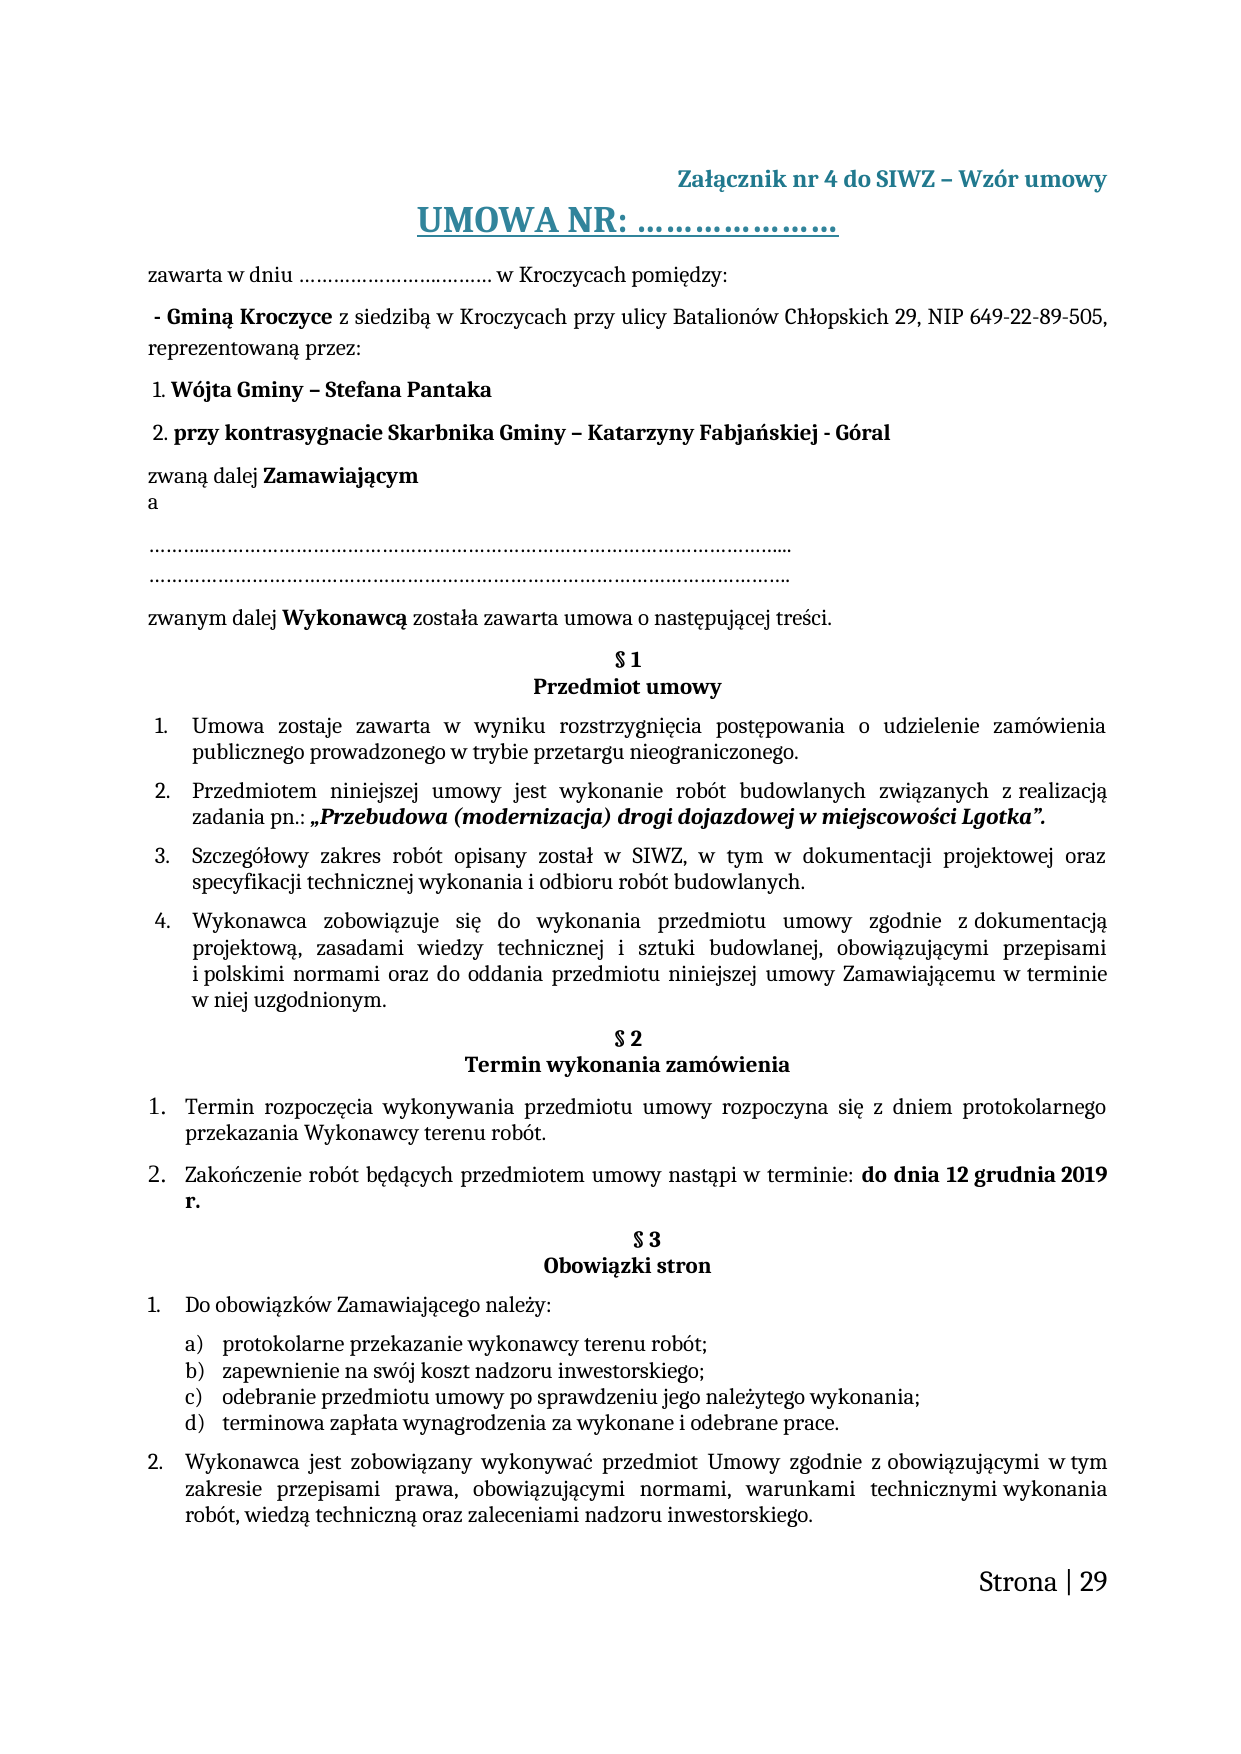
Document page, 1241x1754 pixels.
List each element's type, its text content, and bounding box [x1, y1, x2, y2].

list Do obowiązków Zamawiającego należy: [148, 1292, 1107, 1318]
text a [148, 489, 1107, 515]
list Wykonawca zobowiązuje się do wykonania przedmiotu umowy zgodnie z dokumentacją projektową, zasadami wiedzy technicznej i sztuki budowlanej, obowiązującymi przepisami i polskimi normami oraz do oddania przedmiotu niniejszej umowy Zamawiającemu w terminie w niej uzgodnionym. [154, 908, 1107, 1013]
list Zakończenie robót będących przedmiotem umowy nastąpi w terminie: do dnia 12 grudnia 2019 r. [148, 1159, 1107, 1214]
text - Gminą Kroczyce z siedzibą w Kroczycach przy ulicy Batalionów Chłopskich 29, NIP 649-22-89-505, reprezentowaną przez: [148, 304, 1107, 361]
list odebranie przedmiotu umowy po sprawdzeniu jego należytego wykonania; [185, 1384, 1107, 1410]
list zapewnienie na swój koszt nadzoru inwestorskiego; [185, 1357, 1107, 1384]
list terminowa zapłata wynagrodzenia za wykonane i odebrane prace. [185, 1410, 1107, 1436]
list Przedmiotem niniejszej umowy jest wykonanie robót budowlanych związanych z realizacją zadania pn.: „Przebudowa (modernizacja) drogi dojazdowej w miejscowości Lgotka”. [155, 778, 1107, 830]
list Szczegółowy zakres robót opisany został w SIWZ, w tym w dokumentacji projektowej oraz specyfikacji technicznej wykonania i odbioru robót budowlanych. [154, 843, 1107, 896]
list Termin rozpoczęcia wykonywania przedmiotu umowy rozpoczyna się z dniem protokolarnego przekazania Wykonawcy terenu robót. [148, 1091, 1107, 1147]
text Obowiązki stron [148, 1253, 1107, 1280]
text zwanym dalej Wykonawcą została zawarta umowa o następującej treści. [148, 604, 1107, 631]
text § 3 [185, 1227, 1107, 1253]
text § 2 [148, 1026, 1107, 1052]
list protokolarne przekazanie wykonawcy terenu robót; [185, 1331, 1107, 1357]
list Wykonawca jest zobowiązany wykonywać przedmiot Umowy zgodnie z obowiązującymi w tym zakresie przepisami prawa, obowiązującymi normami, warunkami technicznymi wykonania robót, wiedzą techniczną oraz zaleceniami nadzoru inwestorskiego. [148, 1449, 1107, 1528]
subtitle Załącznik nr 4 do SIWZ – Wzór umowy [148, 165, 1107, 194]
text § 1 [148, 647, 1107, 673]
list UMOWA NR: ………………… [148, 198, 1107, 241]
text Termin wykonania zamówienia [148, 1052, 1107, 1079]
text 1. Wójta Gminy – Stefana Pantaka [148, 377, 1107, 403]
text Przedmiot umowy [148, 673, 1107, 700]
list Umowa zostaje zawarta w wyniku rozstrzygnięcia postępowania o udzielenie zamówienia publicznego prowadzonego w trybie przetargu nieograniczonego. [155, 712, 1107, 765]
text zawarta w dniu …………………….……… w Kroczycach pomiędzy: [148, 261, 1107, 288]
text 2. przy kontrasygnacie Skarbnika Gminy – Katarzyny Fabjańskiej - Góral [148, 420, 1107, 446]
text ………..………………………………………………………………………………………...…………………………………………………………………………………………………. [148, 532, 1107, 588]
list zwaną dalej Zamawiającym [148, 462, 1107, 489]
